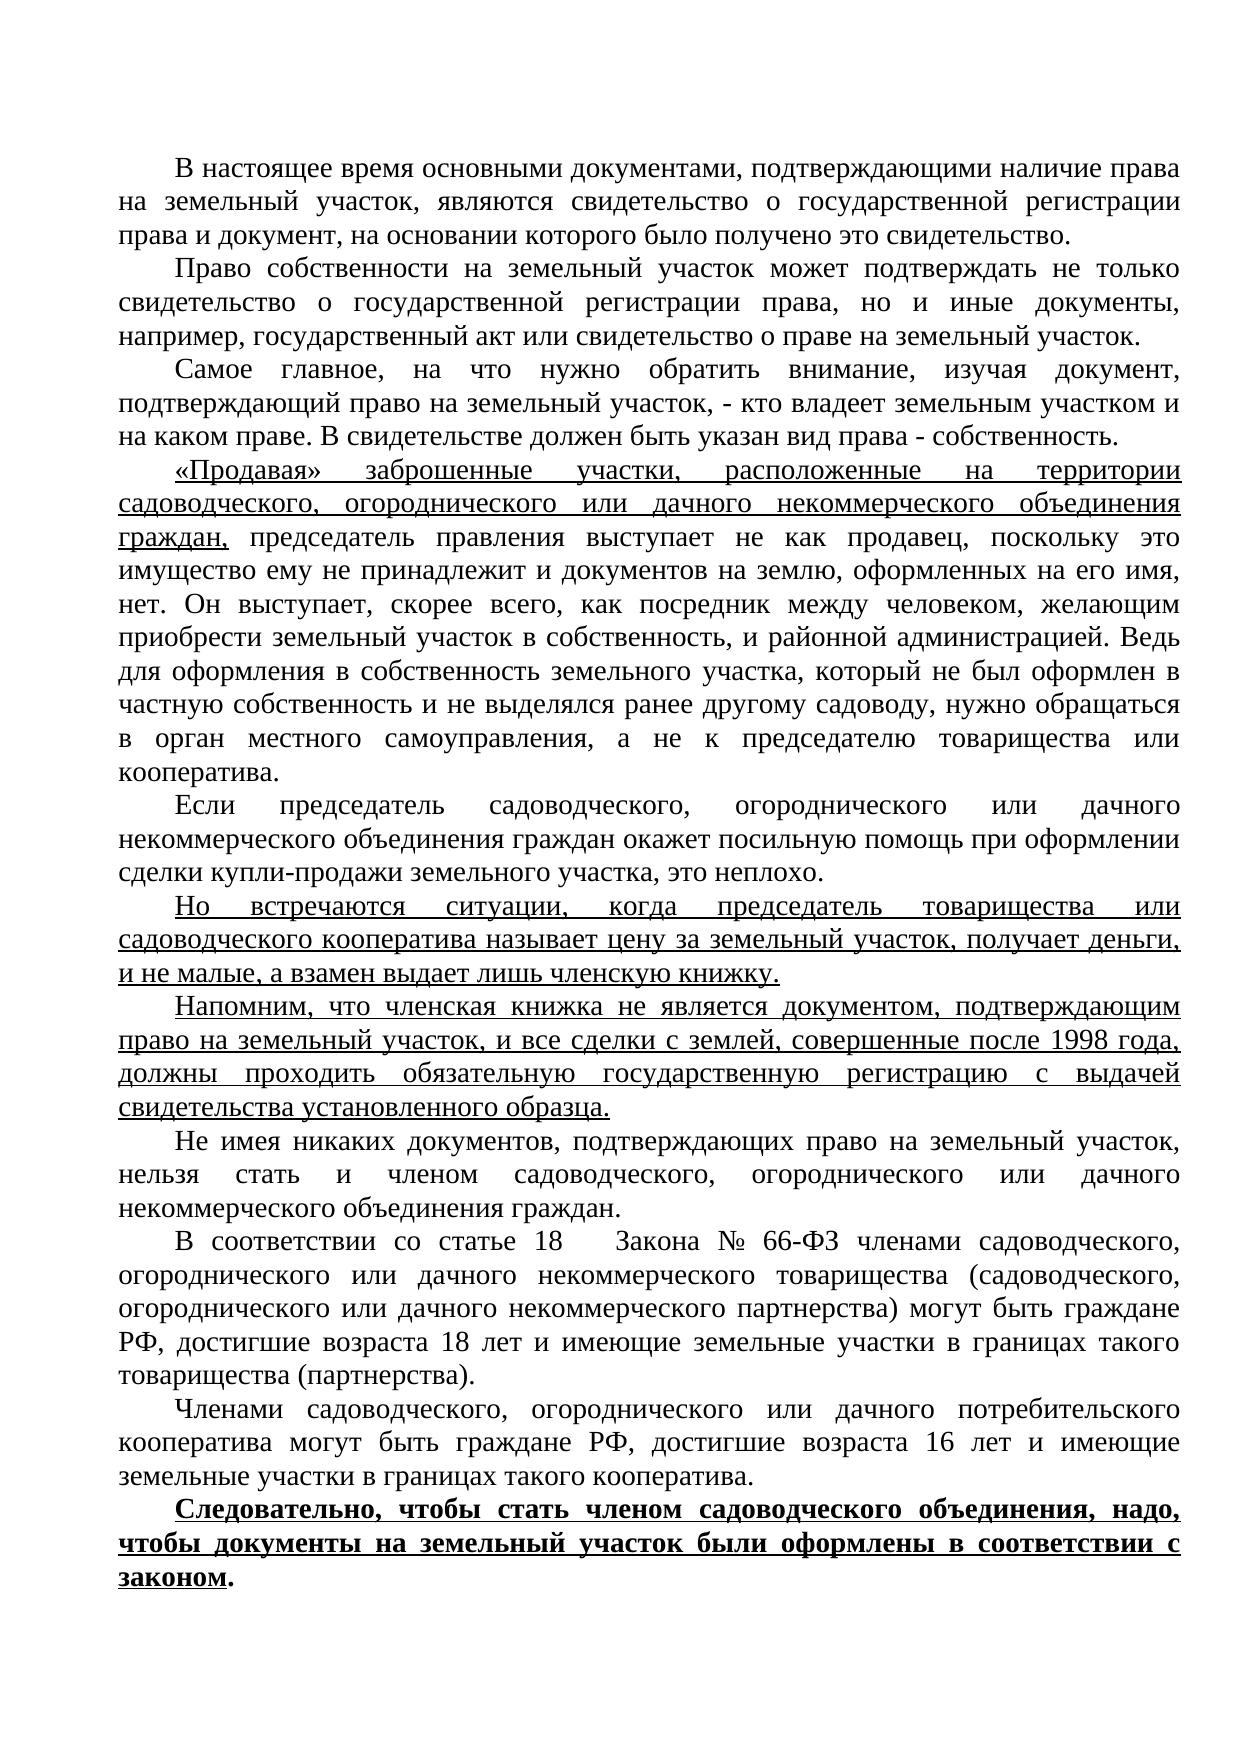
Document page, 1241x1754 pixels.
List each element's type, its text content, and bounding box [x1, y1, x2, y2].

text «Продавая» заброшенные участки, расположенные на территории садоводческого, огороднического или дачного некоммерческого объединения граждан, председатель правления выступает не как продавец, поскольку это имущество ему не принадлежит и документов на землю, оформленных на его имя, нет. Он выступает, скорее всего, как посредник между человеком, желающим приобрести земельный участок в собственность, и районной администрацией. Ведь для оформления в собственность земельного участка, который не был оформлен в частную собственность и не выделялся ранее другому садоводу, нужно обращаться в орган местного самоуправления, а не к председателю товарищества или кооператива. [118, 452, 1181, 514]
text Напомним, что членская книжка не является документом, подтверждающим право на земельный участок, и все сделки с землей, совершенные после 1998 года, должны проходить обязательную государственную регистрацию с выдачей свидетельства установленного образца. [118, 1086, 1181, 1123]
text Самое главное, на что нужно обратить внимание, изучая документ, подтверждающий право на земельный участок, - кто владеет земельным участком и на каком праве. В свидетельстве должен быть указан вид права - собственность. [118, 351, 1181, 452]
text В настоящее время основными документами, подтверждающими наличие права на земельный участок, являются свидетельство о государственной регистрации права и документ, на основании которого было получено это свидетельство. [118, 150, 1181, 251]
text Но встречаются ситуации, когда председатель товарищества или садоводческого кооператива называет цену за земельный участок, получает деньги, и не малые, а взамен выдает лишь членскую книжку. [118, 888, 1181, 950]
text Если председатель садоводческого, огороднического или дачного некоммерческого объединения граждан окажет посильную помощь при оформлении сделки купли-продажи земельного участка, это неплохо. [118, 787, 1181, 888]
text В соответствии со статье 18 Закона № 66-ФЗ членами садоводческого, огороднического или дачного некоммерческого товарищества (садоводческого, огороднического или дачного некоммерческого партнерства) могут быть граждане РФ, достигшие возраста 18 лет и имеющие земельные участки в границах такого товарищества (партнерства). [118, 1223, 1181, 1391]
text Но встречаются ситуации, когда председатель товарищества или садоводческого кооператива называет цену за земельный участок, получает деньги, и не малые, а взамен выдает лишь членскую книжку. [118, 952, 1181, 988]
text Напомним, что членская книжка не является документом, подтверждающим право на земельный участок, и все сделки с землей, совершенные после 1998 года, должны проходить обязательную государственную регистрацию с выдачей свидетельства установленного образца. [118, 988, 1181, 1051]
text Не имея никаких документов, подтверждающих право на земельный участок, нельзя стать и членом садоводческого, огороднического или дачного некоммерческого объединения граждан. [118, 1123, 1181, 1223]
text Следовательно, чтобы стать членом садоводческого объединения, надо, чтобы документы на земельный участок были оформлены в соответствии с законом. [118, 1556, 1181, 1592]
text Напомним, что членская книжка не является документом, подтверждающим право на земельный участок, и все сделки с землей, совершенные после 1998 года, должны проходить обязательную государственную регистрацию с выдачей свидетельства установленного образца. [118, 1053, 1181, 1085]
text Право собственности на земельный участок может подтверждать не только свидетельство о государственной регистрации права, но и иные документы, например, государственный акт или свидетельство о праве на земельный участок. [118, 251, 1181, 351]
text «Продавая» заброшенные участки, расположенные на территории садоводческого, огороднического или дачного некоммерческого объединения граждан, председатель правления выступает не как продавец, поскольку это имущество ему не принадлежит и документов на землю, оформленных на его имя, нет. Он выступает, скорее всего, как посредник между человеком, желающим приобрести земельный участок в собственность, и районной администрацией. Ведь для оформления в собственность земельного участка, который не был оформлен в частную собственность и не выделялся ранее другому садоводу, нужно обращаться в орган местного самоуправления, а не к председателю товарищества или кооператива. [118, 516, 1181, 787]
text Следовательно, чтобы стать членом садоводческого объединения, надо, чтобы документы на земельный участок были оформлены в соответствии с законом. [118, 1492, 1181, 1554]
text Членами садоводческого, огороднического или дачного потребительского кооператива могут быть граждане РФ, достигшие возраста 16 лет и имеющие земельные участки в границах такого кооператива. [118, 1391, 1181, 1492]
